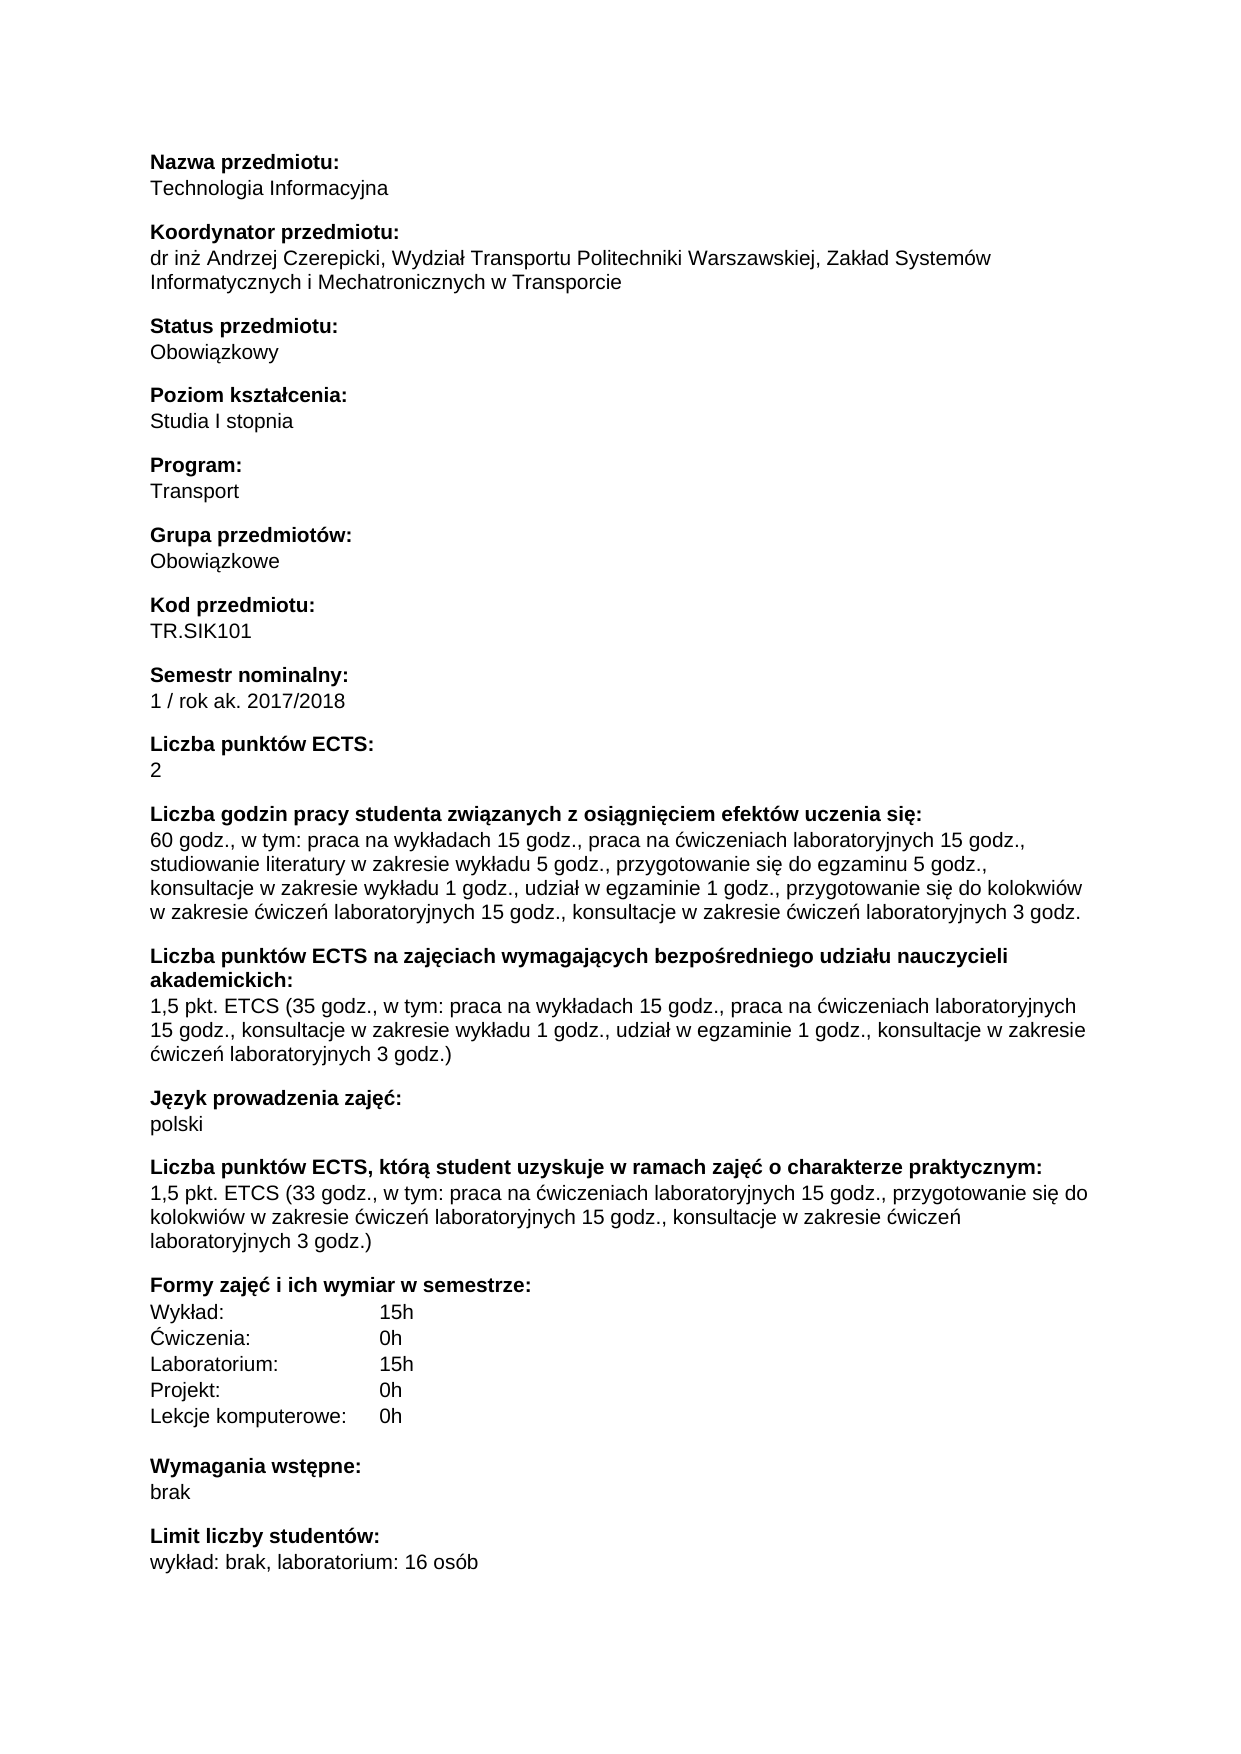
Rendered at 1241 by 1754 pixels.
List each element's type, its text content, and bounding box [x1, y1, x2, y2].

text Grupa przedmiotów: [150, 523, 1090, 547]
text Język prowadzenia zajęć: [150, 1085, 1090, 1109]
table_cell Projekt: [140, 1378, 367, 1402]
text 2 [150, 758, 1090, 782]
text Wymagania wstępne: [150, 1454, 1090, 1478]
text Obowiązkowe [150, 549, 1090, 573]
text TR.SIK101 [150, 619, 1090, 643]
text wykład: brak, laboratorium: 16 osób [150, 1549, 1090, 1573]
text dr inż Andrzej Czerepicki, Wydział Transportu Politechniki Warszawskiej, Zakład Systemów Informatycznych i Mechatronicznych w Transporcie [150, 246, 1090, 294]
text polski [150, 1111, 1090, 1135]
table_cell 0h [369, 1324, 597, 1350]
text Obowiązkowy [150, 339, 1090, 363]
text Liczba punktów ECTS na zajęciach wymagających bezpośredniego udziału nauczycieli akademickich: [150, 944, 1090, 992]
text brak [150, 1480, 1090, 1504]
text Technologia Informacyjna [150, 176, 1090, 200]
text Koordynator przedmiotu: [150, 220, 1090, 244]
text Formy zajęć i ich wymiar w semestrze: [150, 1273, 1090, 1297]
text 1,5 pkt. ETCS (33 godz., w tym: praca na ćwiczeniach laboratoryjnych 15 godz., przygotowanie się do kolokwiów w zakresie ćwiczeń laboratoryjnych 15 godz., konsultacje w zakresie ćwiczeń laboratoryjnych 3 godz.) [150, 1181, 1090, 1253]
text Semestr nominalny: [150, 662, 1090, 686]
text Program: [150, 453, 1090, 477]
text Nazwa przedmiotu: [150, 150, 1090, 174]
text Liczba punktów ECTS: [150, 732, 1090, 756]
text Liczba godzin pracy studenta związanych z osiągnięciem efektów uczenia się: [150, 802, 1090, 826]
table_cell Ćwiczenia: [140, 1326, 367, 1350]
text 60 godz., w tym: praca na wykładach 15 godz., praca na ćwiczeniach laboratoryjnych 15 godz., studiowanie literatury w zakresie wykładu 5 godz., przygotowanie się do egzaminu 5 godz., konsultacje w zakresie wykładu 1 godz., udział w egzaminie 1 godz., przygotowanie się do kolokwiów w zakresie ćwiczeń laboratoryjnych 15 godz., konsultacje w zakresie ćwiczeń laboratoryjnych 3 godz. [150, 828, 1090, 924]
text Limit liczby studentów: [150, 1523, 1090, 1547]
table_cell Lekcje komputerowe: [140, 1404, 367, 1428]
text 1,5 pkt. ETCS (35 godz., w tym: praca na wykładach 15 godz., praca na ćwiczeniach laboratoryjnych 15 godz., konsultacje w zakresie wykładu 1 godz., udział w egzaminie 1 godz., konsultacje w zakresie ćwiczeń laboratoryjnych 3 godz.) [150, 994, 1090, 1066]
table_cell 0h [369, 1376, 597, 1402]
table_header Wykład: [140, 1300, 367, 1324]
table_cell Laboratorium: [140, 1352, 367, 1376]
text 1 / rok ak. 2017/2018 [150, 688, 1090, 712]
table_cell 0h [369, 1402, 597, 1428]
text Transport [150, 479, 1090, 503]
table_cell 15h [369, 1350, 597, 1376]
text Poziom kształcenia: [150, 383, 1090, 407]
table_header 15h [369, 1300, 597, 1324]
text Studia I stopnia [150, 409, 1090, 433]
text Status przedmiotu: [150, 313, 1090, 337]
text Liczba punktów ECTS, którą student uzyskuje w ramach zajęć o charakterze praktycznym: [150, 1155, 1090, 1179]
text Kod przedmiotu: [150, 593, 1090, 617]
